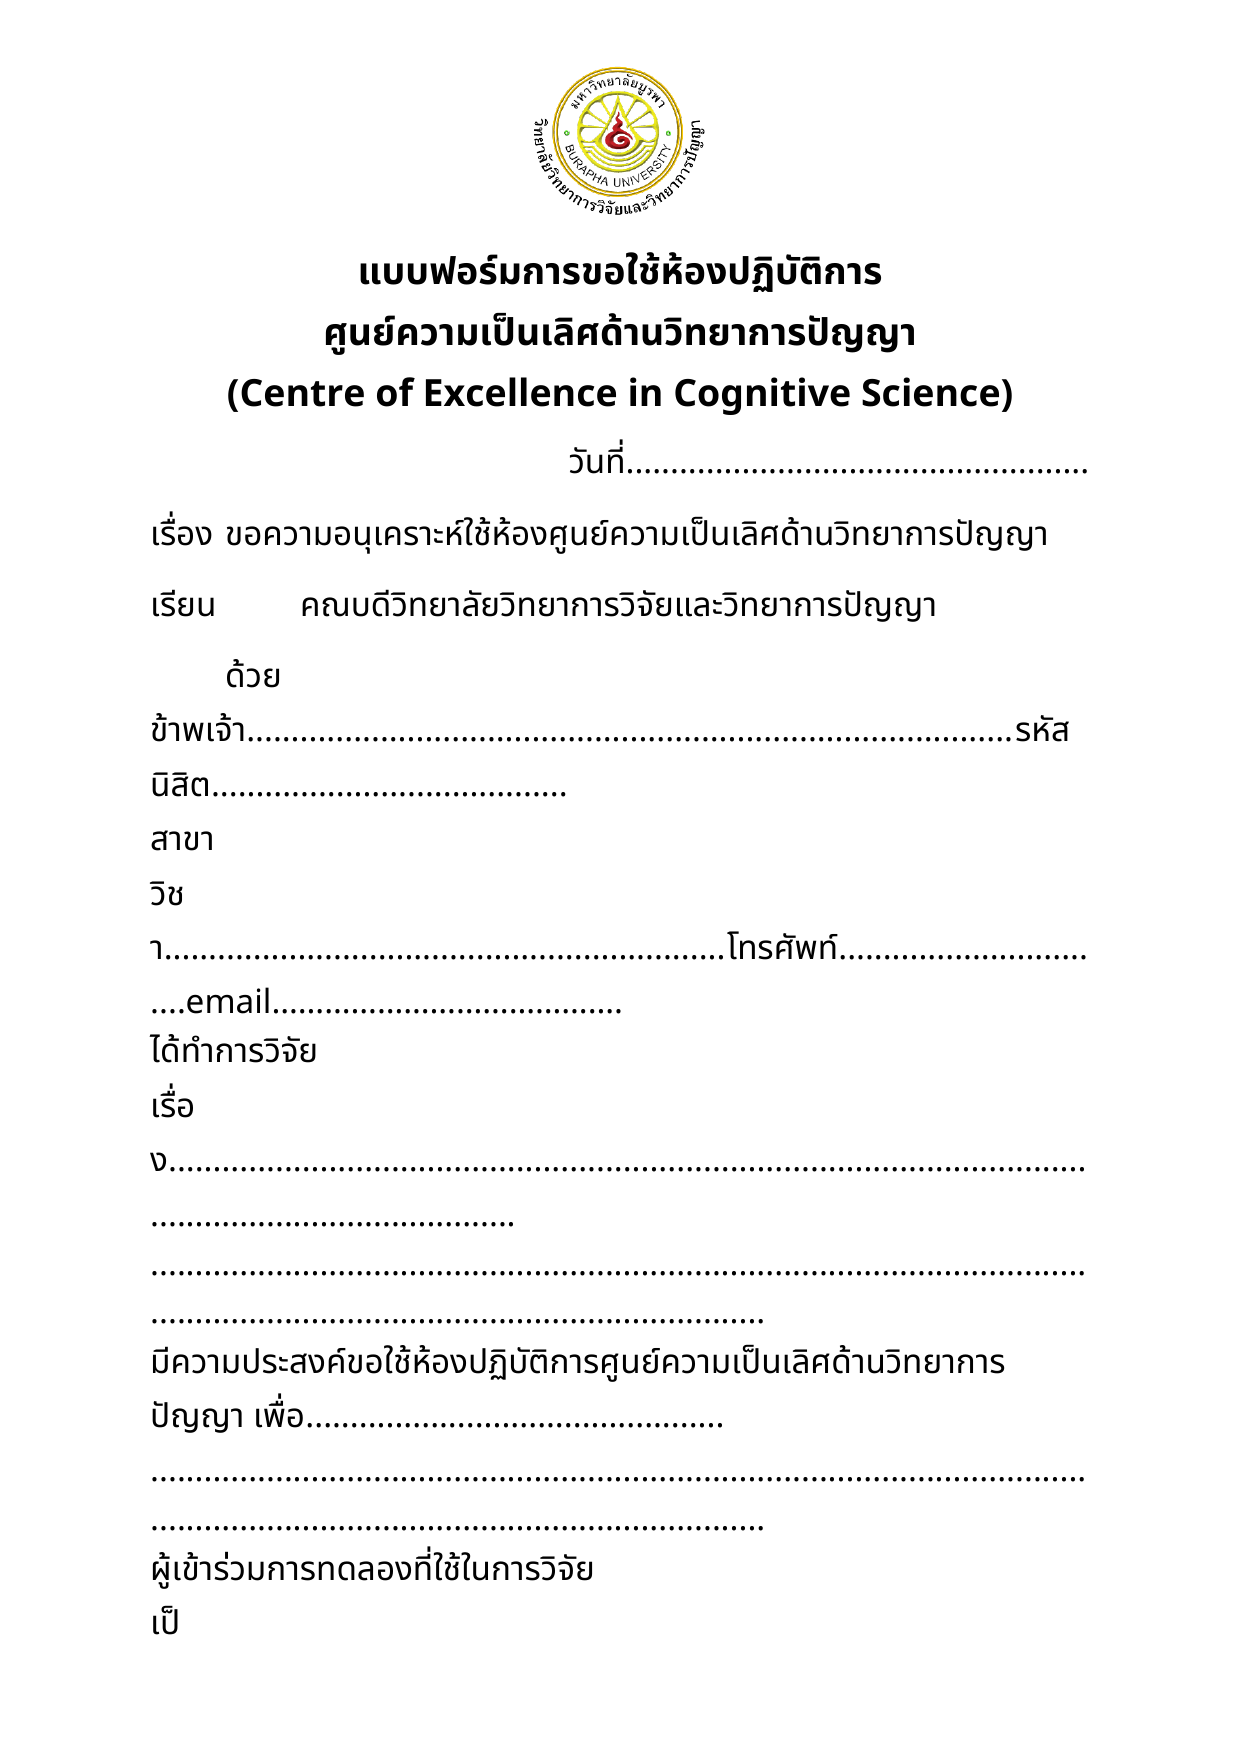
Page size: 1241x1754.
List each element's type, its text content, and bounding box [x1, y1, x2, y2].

text แบบฟอร์มการขอใช้ห้องปฏิบัติการ ศูนย์ความเป็นเลิศด้านวิทยาการปัญญา (Centre of Excellence in Cognitive Science) [150, 244, 1090, 417]
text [150, 652, 1090, 1649]
text เรียน คณบดีวิทยาลัยวิทยาการวิจัยและวิทยาการปัญญา [150, 581, 1090, 631]
text วันที่.................................................... [150, 438, 1090, 489]
picture [523, 56, 717, 226]
text เรื่อง ขอความอนุเคราะห์ใช้ห้องศูนย์ความเป็นเลิศด้านวิทยาการปัญญา [150, 509, 1090, 560]
